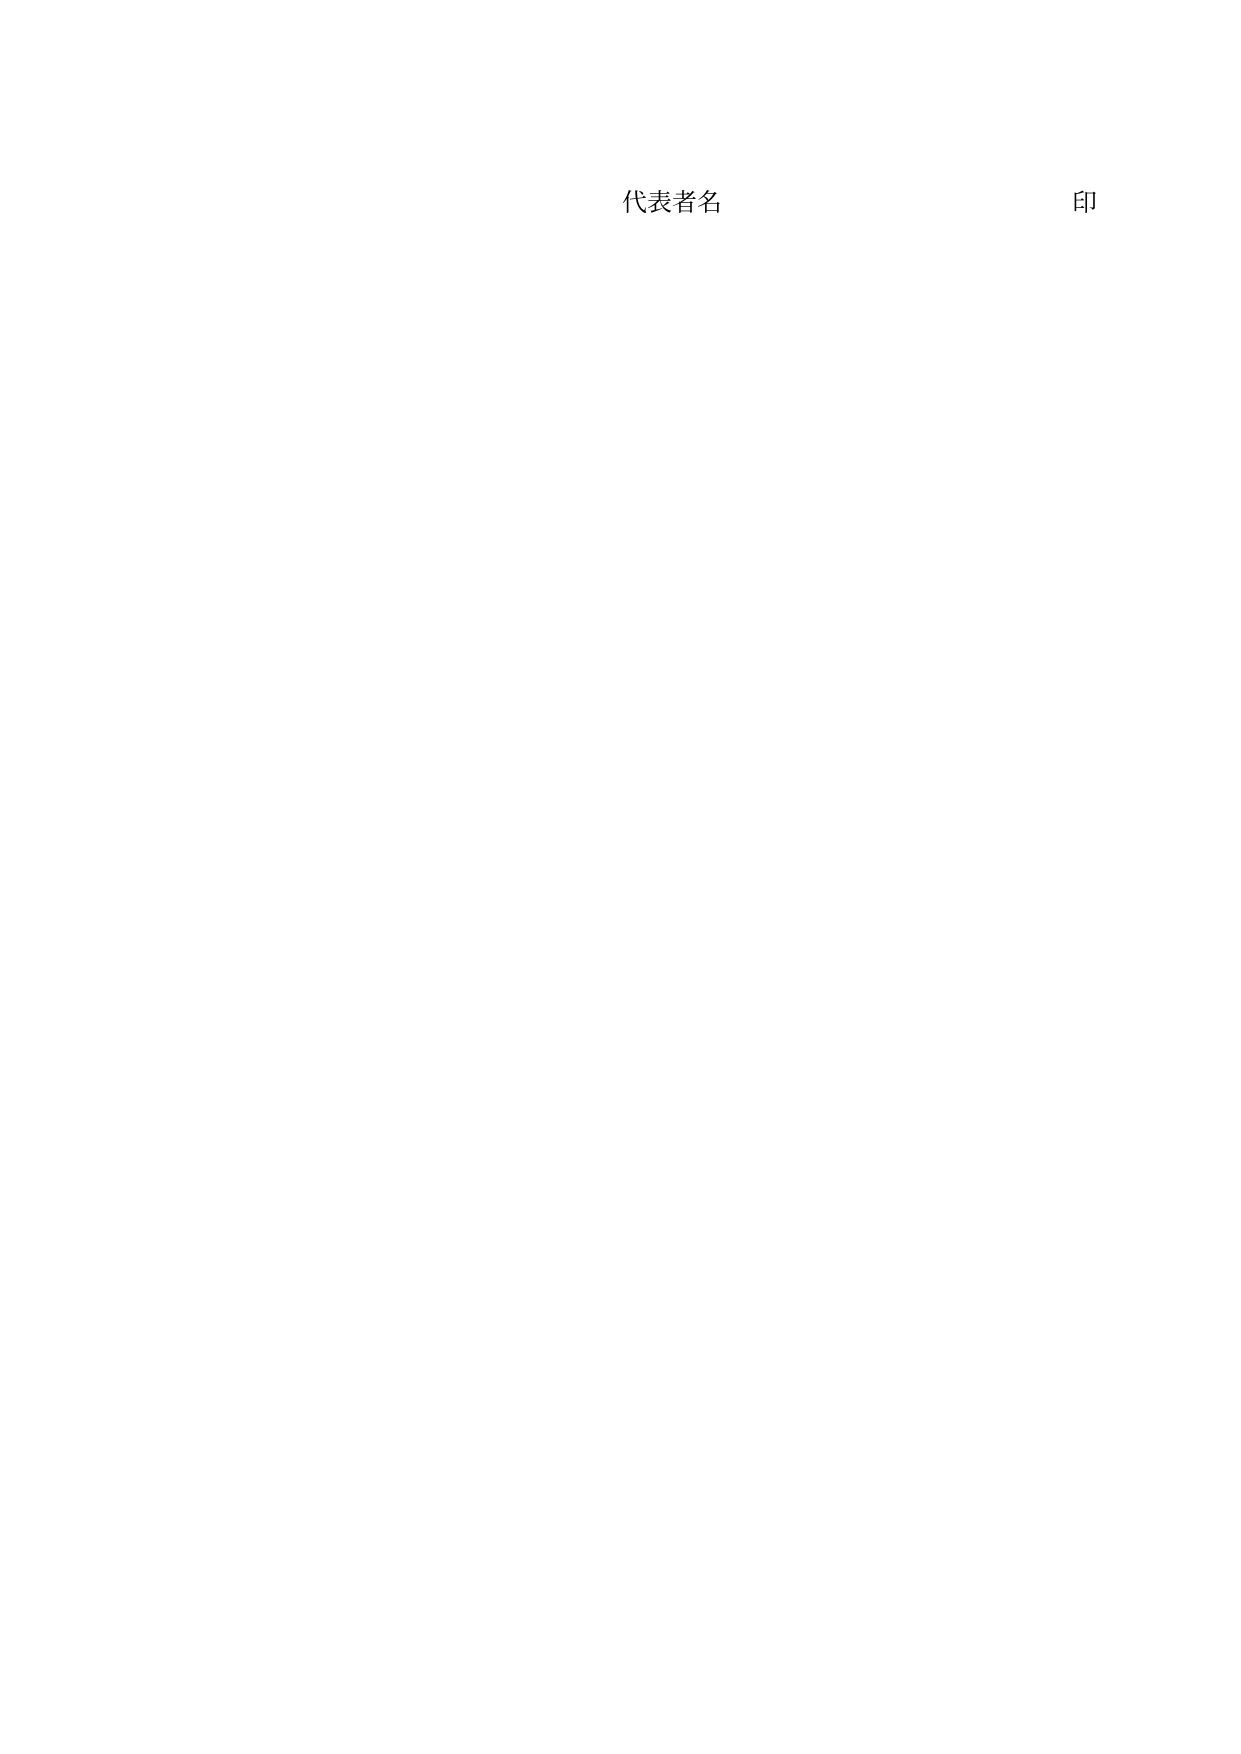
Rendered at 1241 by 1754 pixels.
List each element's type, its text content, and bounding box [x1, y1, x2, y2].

text 代表者名 印 [148, 166, 1122, 237]
